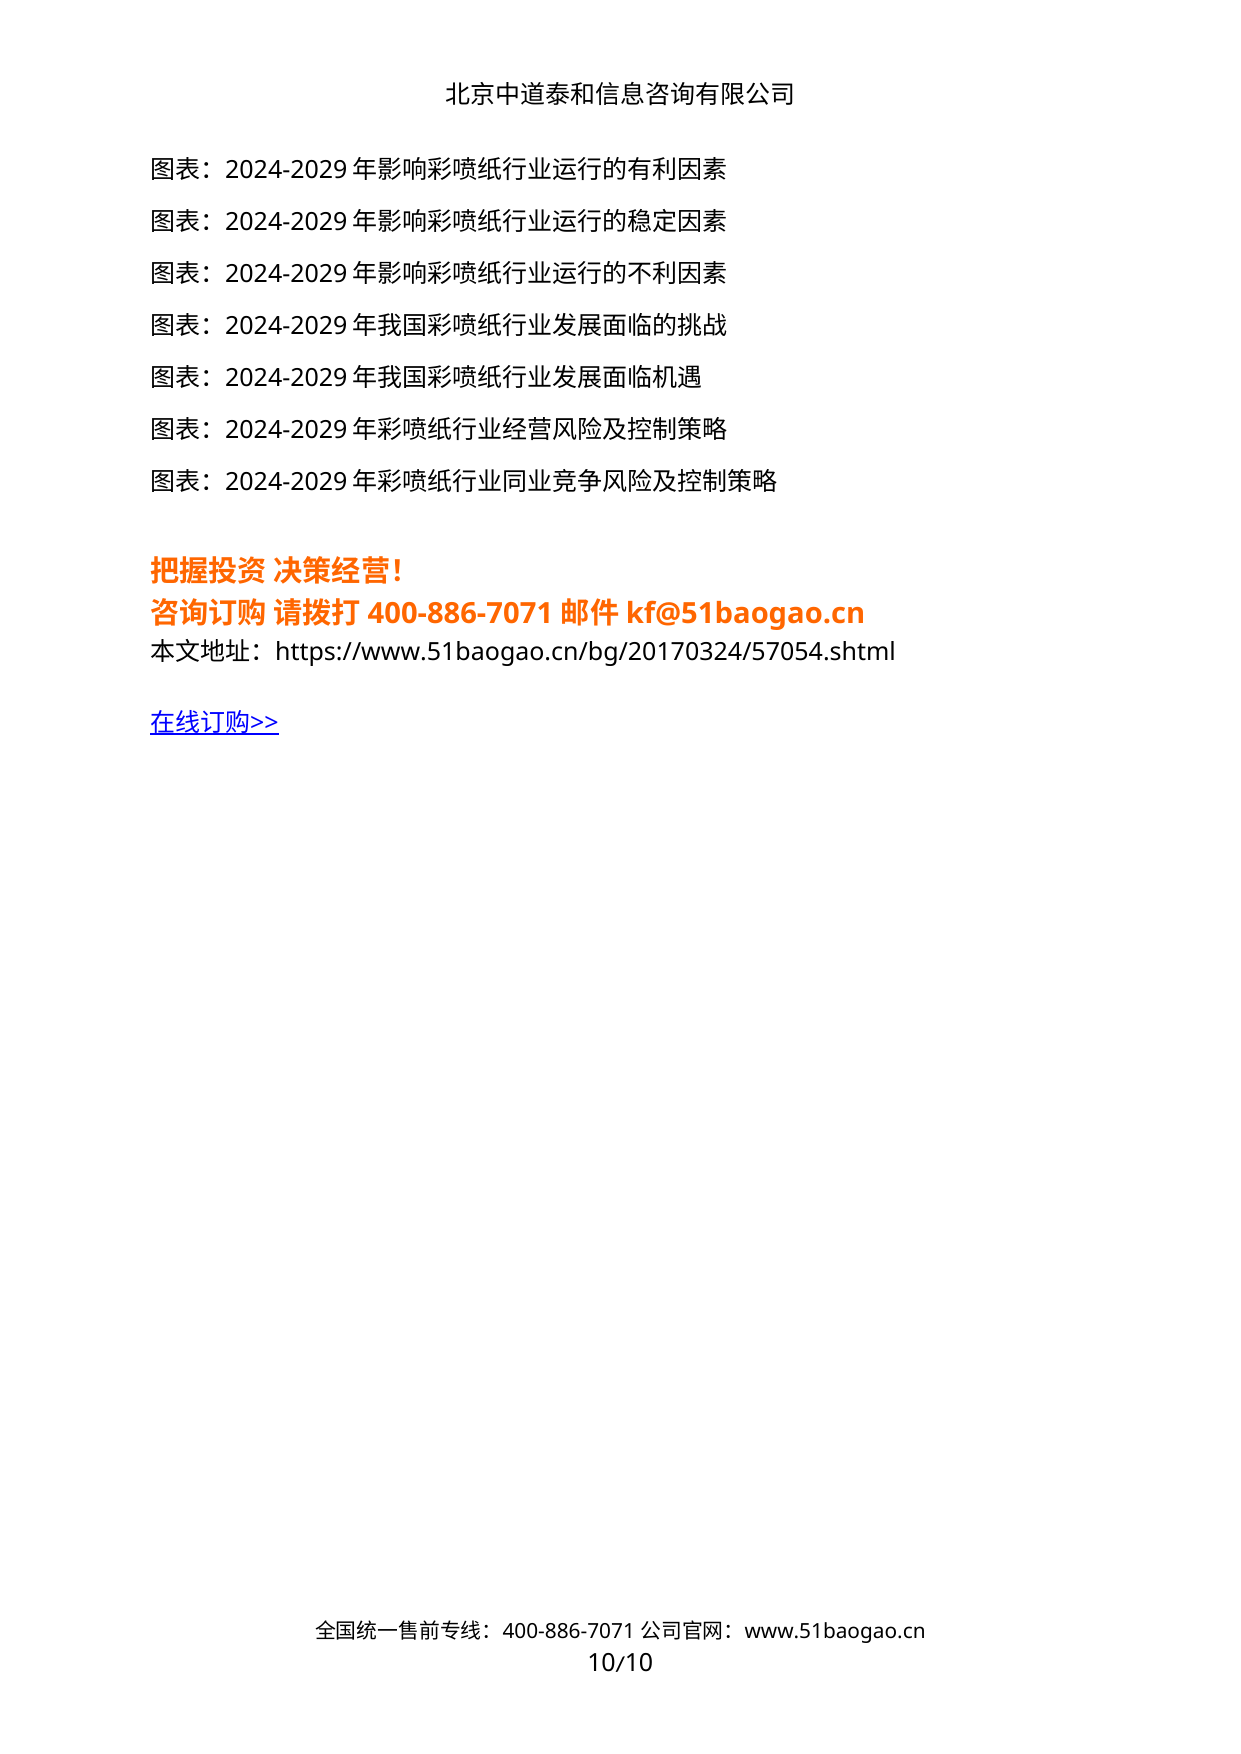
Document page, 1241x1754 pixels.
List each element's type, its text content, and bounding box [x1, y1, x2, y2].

text 在线订购>> [150, 668, 1090, 738]
text 图表：2024-2029年影响彩喷纸行业运行的有利因素 [150, 150, 1090, 186]
text 图表：2024-2029年我国彩喷纸行业发展面临机遇 [150, 357, 1090, 394]
text 图表：2024-2029年影响彩喷纸行业运行的不利因素 [150, 254, 1090, 290]
text 图表：2024-2029年彩喷纸行业经营风险及控制策略 [150, 409, 1090, 446]
text 图表：2024-2029年我国彩喷纸行业发展面临的挑战 [150, 306, 1090, 342]
text 图表：2024-2029年彩喷纸行业同业竞争风险及控制策略 [150, 461, 1090, 497]
text 把握投资 决策经营！咨询订购 请拨打 400-886-7071 邮件 kf@51baogao.cn本文地址：https://www.51baogao.cn/bg/20170324/57054.shtml [150, 513, 1090, 668]
text 图表：2024-2029年影响彩喷纸行业运行的稳定因素 [150, 202, 1090, 238]
